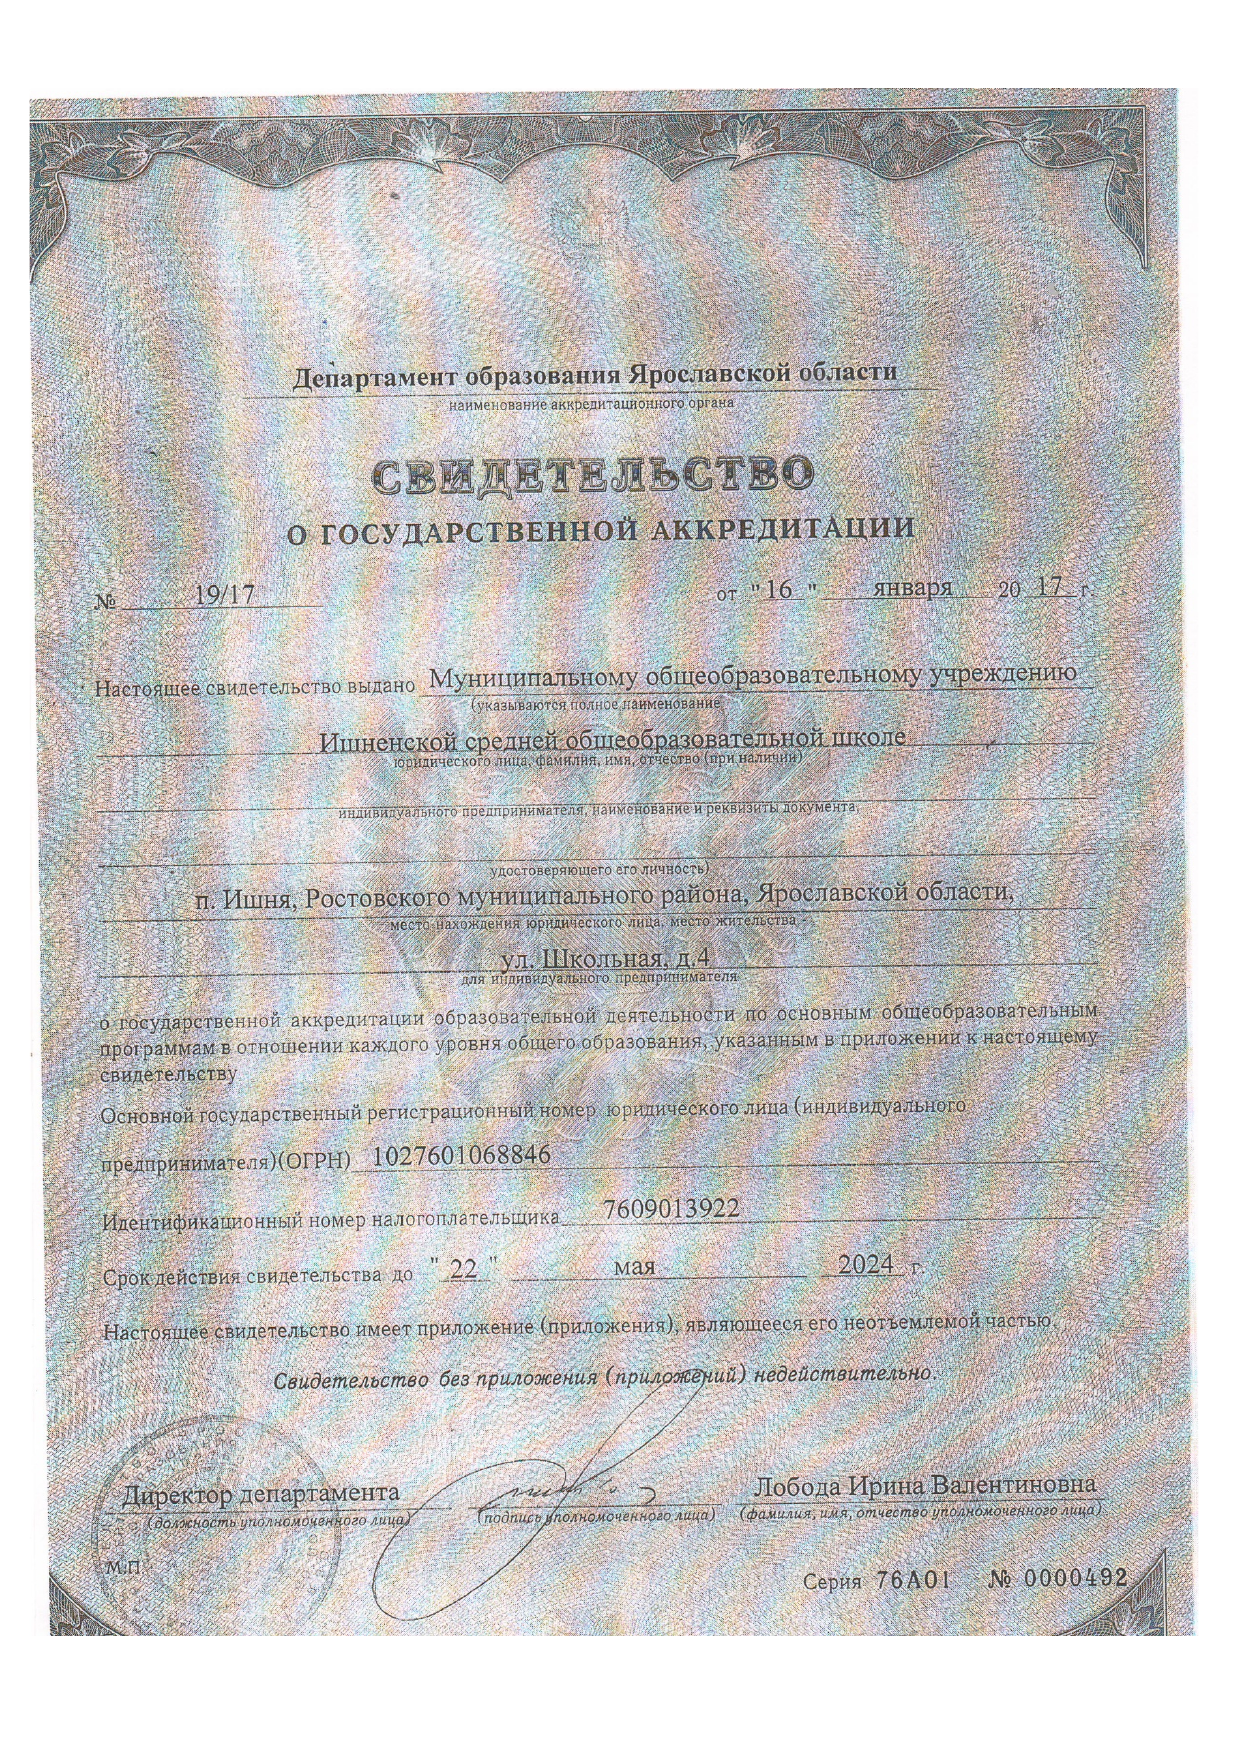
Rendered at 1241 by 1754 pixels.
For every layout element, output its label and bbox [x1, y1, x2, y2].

picture [29, 88, 1199, 1636]
